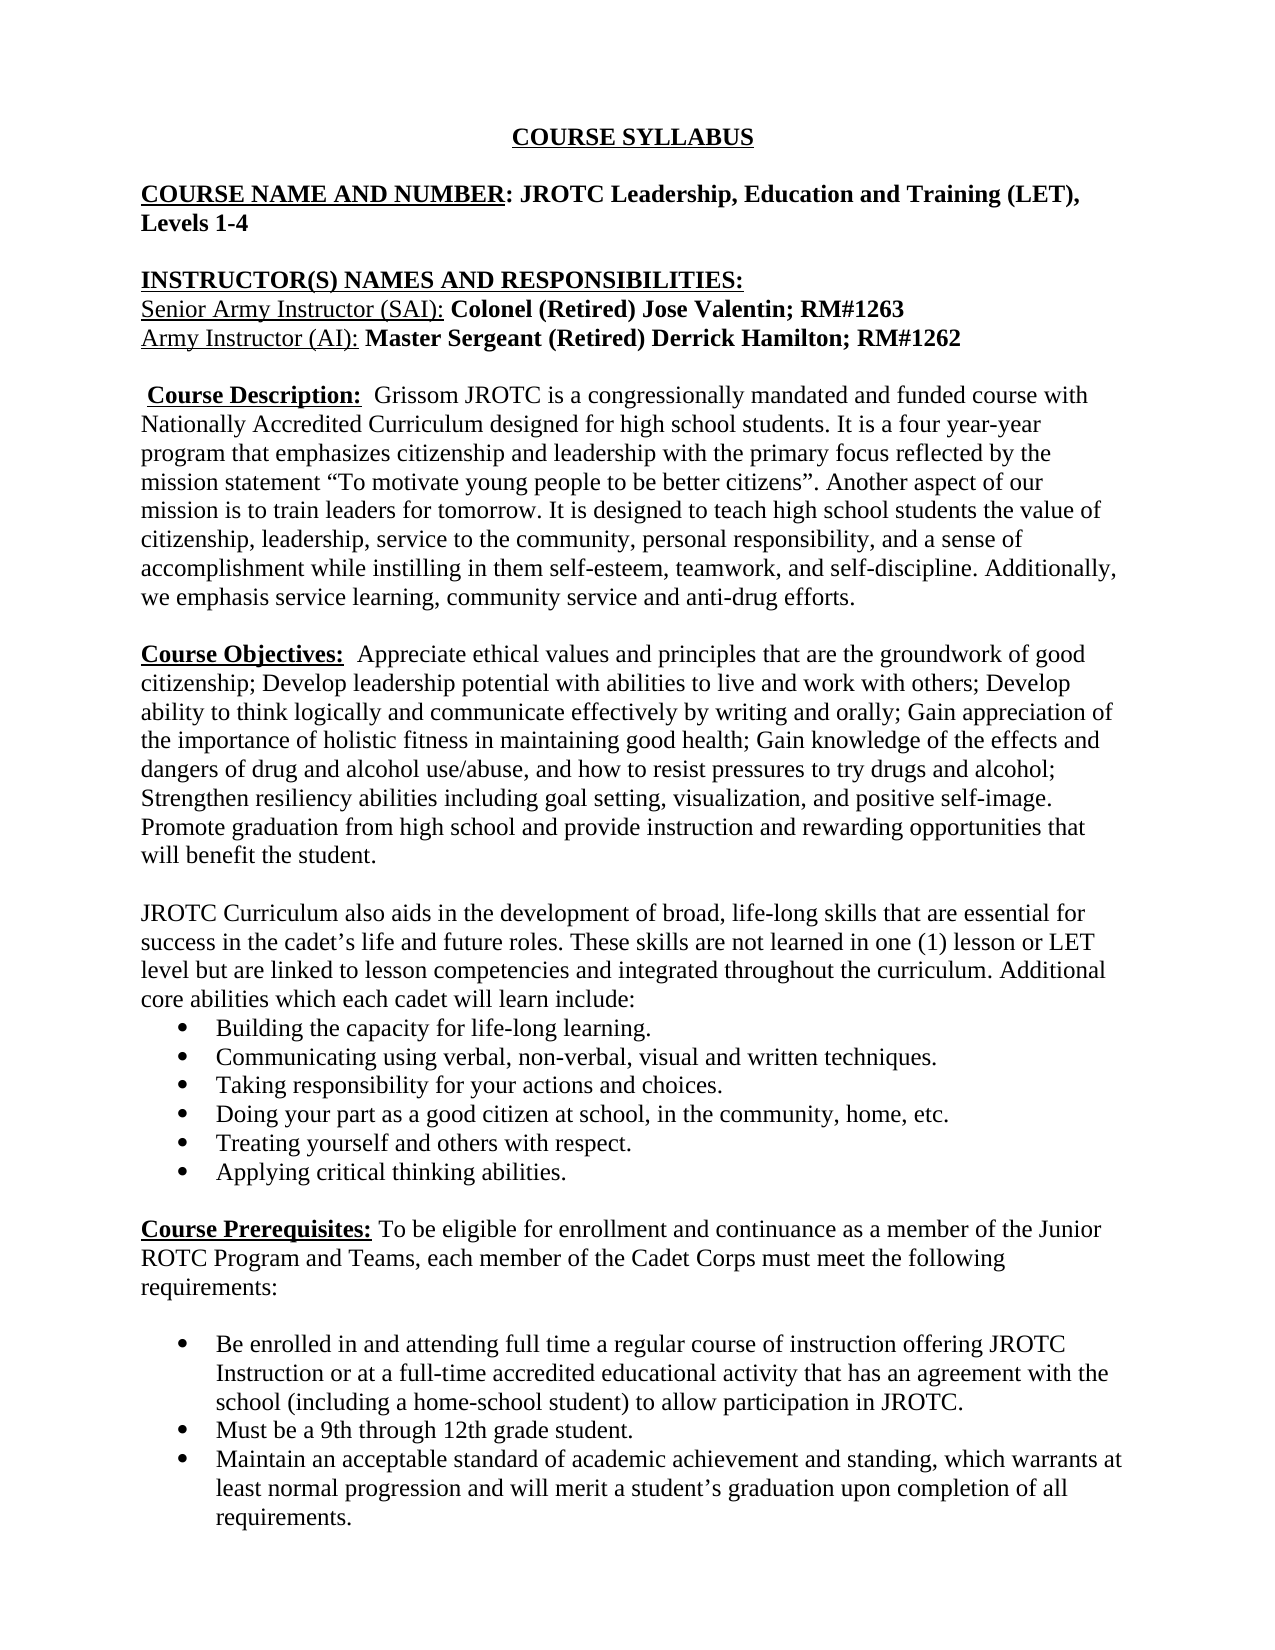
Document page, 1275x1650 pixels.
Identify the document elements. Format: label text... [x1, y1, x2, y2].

text Course Description: Grissom JROTC is a congressionally mandated and funded course with Nationally Accredited Curriculum designed for high school students. It is a four year-year program that emphasizes citizenship and leadership with the primary focus reflected by the mission statement “To motivate young people to be better citizens”. Another aspect of our mission is to train leaders for tomorrow. It is designed to teach high school students the value of citizenship, leadership, service to the community, personal responsibility, and a sense of accomplishment while instilling in them self-esteem, teamwork, and self-discipline. Additionally, we emphasis service learning, community service and anti-drug efforts. [141, 381, 1125, 611]
text JROTC Curriculum also aids in the development of broad, life-long skills that are essential for success in the cadet’s life and future roles. These skills are not learned in one (1) lesson or LET level but are linked to lesson competencies and integrated throughout the curriculum. Additional core abilities which each cadet will learn include: [141, 898, 1125, 1013]
list Applying critical thinking abilities. [178, 1157, 1125, 1186]
list Taking responsibility for your actions and choices. [178, 1071, 1125, 1099]
list Doing your part as a good citizen at school, in the community, home, etc. [178, 1099, 1125, 1128]
text COURSE NAME AND NUMBER: JROTC Leadership, Education and Training (LET), Levels 1-4 [141, 179, 1125, 237]
list Communicating using verbal, non-verbal, visual and written techniques. [178, 1042, 1125, 1071]
text INSTRUCTOR(S) NAMES AND RESPONSIBILITIES: [141, 266, 1125, 294]
text Course Prerequisites: To be eligible for enrollment and continuance as a member of the Junior ROTC Program and Teams, each member of the Cadet Corps must meet the following requirements: [141, 1214, 1125, 1301]
text Army Instructor (AI): Master Sergeant (Retired) Derrick Hamilton; RM#1262 [141, 323, 1125, 352]
text COURSE SYLLABUS [141, 122, 1125, 151]
list Building the capacity for life-long learning. [178, 1013, 1125, 1042]
list Treating yourself and others with respect. [178, 1128, 1125, 1157]
list Must be a 9th through 12th grade student. [178, 1416, 1125, 1444]
list Be enrolled in and attending full time a regular course of instruction offering JROTC Instruction or at a full-time accredited educational activity that has an agreement with the school (including a home-school student) to allow participation in JROTC. [178, 1329, 1125, 1416]
list Maintain an acceptable standard of academic achievement and standing, which warrants at least normal progression and will merit a student’s graduation upon completion of all requirements. [178, 1444, 1125, 1531]
text Senior Army Instructor (SAI): Colonel (Retired) Jose Valentin; RM#1263 [141, 294, 1125, 323]
text Course Objectives: Appreciate ethical values and principles that are the groundwork of good citizenship; Develop leadership potential with abilities to live and work with others; Develop ability to think logically and communicate effectively by writing and orally; Gain appreciation of the importance of holistic fitness in maintaining good health; Gain knowledge of the effects and dangers of drug and alcohol use/abuse, and how to resist pressures to try drugs and alcohol; Strengthen resiliency abilities including goal setting, visualization, and positive self-image. Promote graduation from high school and provide instruction and rewarding opportunities that will benefit the student. [141, 639, 1125, 869]
